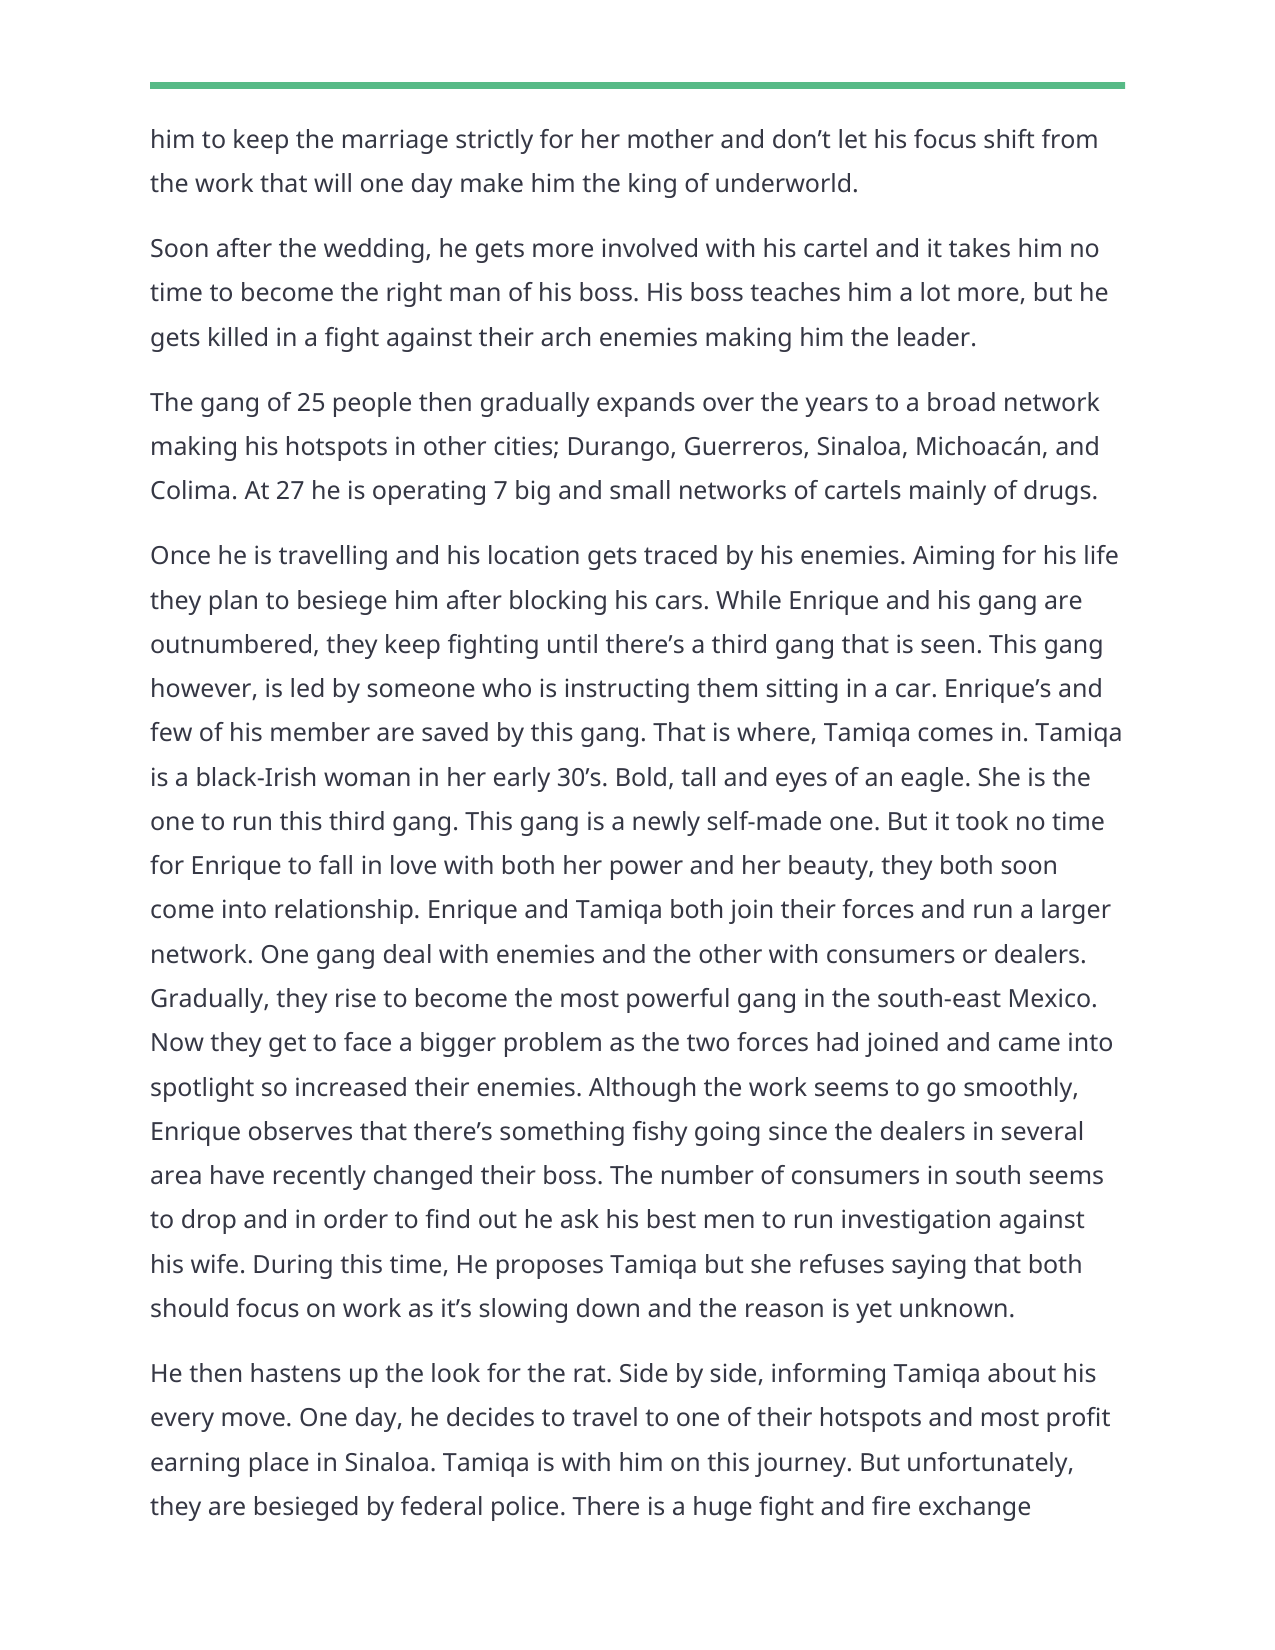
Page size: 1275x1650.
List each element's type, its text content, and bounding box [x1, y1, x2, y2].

text Soon after the wedding, he gets more involved with his cartel and it takes him no time to become the right man of his boss. His boss teaches him a lot more, but he gets killed in a fight against their arch enemies making him the leader. [150, 231, 1125, 353]
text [150, 1356, 1125, 1523]
text Once he is travelling and his location gets traced by his enemies. Aiming for his life they plan to besiege him after blocking his cars. While Enrique and his gang are outnumbered, they keep fighting until there’s a third gang that is seen. This gang however, is led by someone who is instructing them sitting in a car. Enrique’s and few of his member are saved by this gang. That is where, Tamiqa comes in. Tamiqa is a black-Irish woman in her early 30’s. Bold, tall and eyes of an eagle. She is the one to run this third gang. This gang is a newly self-made one. But it took no time for Enrique to fall in love with both her power and her beauty, they both soon come into relationship. Enrique and Tamiqa both join their forces and run a larger network. One gang deal with enemies and the other with consumers or dealers. Gradually, they rise to become the most powerful gang in the south-east Mexico. Now they get to face a bigger problem as the two forces had joined and came into spotlight so increased their enemies. Although the work seems to go smoothly, Enrique observes that there’s something fishy going since the dealers in several area have recently changed their boss. The number of consumers in south seems to drop and in order to find out he ask his best men to run investigation against his wife. During this time, He proposes Tamiqa but she refuses saying that both should focus on work as it’s slowing down and the reason is yet unknown. [150, 538, 1125, 1325]
picture [150, 82, 1125, 89]
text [150, 121, 1125, 200]
text The gang of 25 people then gradually expands over the years to a broad network making his hotspots in other cities; Durango, Guerreros, Sinaloa, Michoacán, and Colima. At 27 he is operating 7 big and small networks of cartels mainly of drugs. [150, 384, 1125, 507]
